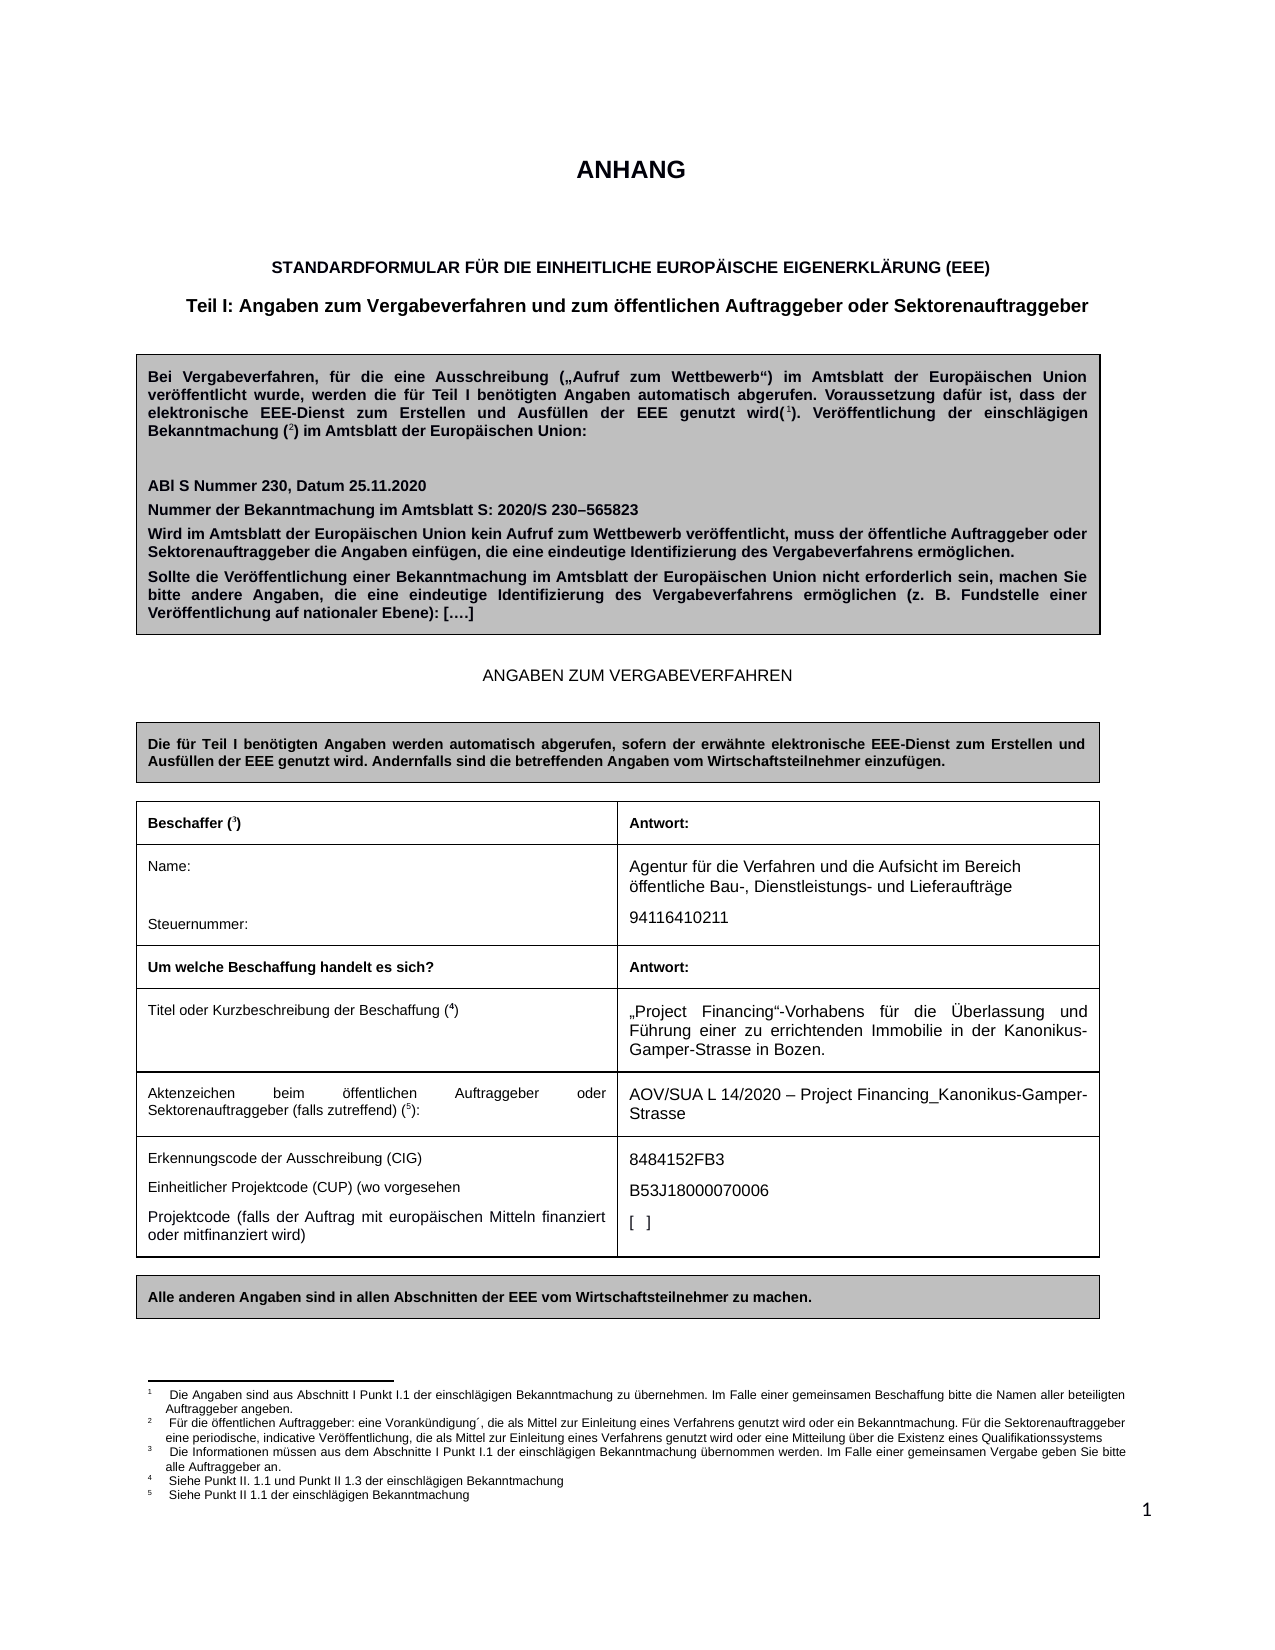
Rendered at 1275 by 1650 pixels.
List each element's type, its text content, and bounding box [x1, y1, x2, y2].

table_cell „Project Financing“-Vorhabens für die Überlassung und Führung einer zu errichtenden Immobilie in der Kanonikus-Gamper-Strasse in Bozen. [618, 989, 1099, 1071]
table_cell Agentur für die Verfahren und die Aufsicht im Bereich öffentliche Bau-, Dienstleistungs- und Lieferaufträge 94116410211 [618, 845, 1099, 945]
table_cell Um welche Beschaffung handelt es sich? [137, 946, 617, 988]
table_cell Aktenzeichen beim öffentlichen Auftraggeber oder Sektorenauftraggeber (falls zutreffend) (): [137, 1073, 617, 1136]
table_cell 8484152FB3 B53J18000070006 [ ] [618, 1137, 1099, 1256]
subtitle ANGABEN ZUM VERGABEVERFAHREN [148, 665, 1127, 684]
table_cell Titel oder Kurzbeschreibung der Beschaffung () [137, 989, 617, 1071]
table_cell Antwort: [618, 946, 1099, 988]
table_header Beschaffer () [137, 802, 617, 844]
subtitle Teil I: Angaben zum Vergabeverfahren und zum öffentlichen Auftraggeber oder Sektorenauftraggeber [148, 295, 1127, 317]
table_cell Name: Steuernummer: [137, 845, 617, 945]
table_cell Erkennungscode der Ausschreibung (CIG) Einheitlicher Projektcode (CUP) (wo vorgesehen Projektcode (falls der Auftrag mit europäischen Mitteln finanziert oder mitfinanziert wird) [137, 1137, 617, 1256]
table_cell AOV/SUA L 14/2020 – Project Financing_Kanonikus-Gamper-Strasse [618, 1073, 1099, 1136]
text STANDARDFORMULAR FÜR DIE EINHEITLICHE EUROPÄISCHE EIGENERKLÄRUNG (EEE) [175, 258, 1087, 277]
table_header Bei Vergabeverfahren, für die eine Ausschreibung („Aufruf zum Wettbewerb“) im Amtsblatt der Europäischen Union veröffentlicht wurde, werden die für Teil I benötigten Angaben automatisch abgerufen. Voraussetzung dafür ist, dass der elektronische EEE-Dienst zum Erstellen und Ausfüllen der EEE genutzt wird(). Veröffentlichung der einschlägigen Bekanntmachung () im Amtsblatt der Europäischen Union: ABl S Nummer 230, Datum 25.11.2020 Nummer der Bekanntmachung im Amtsblatt S: 2020/S 230–565823 Wird im Amtsblatt der Europäischen Union kein Aufruf zum Wettbewerb veröffentlicht, muss der öffentliche Auftraggeber oder Sektorenauftraggeber die Angaben einfügen, die eine eindeutige Identifizierung des Vergabeverfahrens ermöglichen. Sollte die Veröffentlichung einer Bekanntmachung im Amtsblatt der Europäischen Union nicht erforderlich sein, machen Sie bitte andere Angaben, die eine eindeutige Identifizierung des Vergabeverfahrens ermöglichen (z. B. Fundstelle einer Veröffentlichung auf nationaler Ebene): [….] [137, 355, 1099, 634]
table_header Antwort: [618, 802, 1099, 844]
subtitle ANHANG [176, 156, 1087, 184]
table_header Die für Teil I benötigten Angaben werden automatisch abgerufen, sofern der erwähnte elektronische EEE-Dienst zum Erstellen und Ausfüllen der EEE genutzt wird. Andernfalls sind die betreffenden Angaben vom Wirtschaftsteilnehmer einzufügen. [137, 723, 1099, 782]
table_header Alle anderen Angaben sind in allen Abschnitten der EEE vom Wirtschaftsteilnehmer zu machen. [137, 1276, 1099, 1318]
